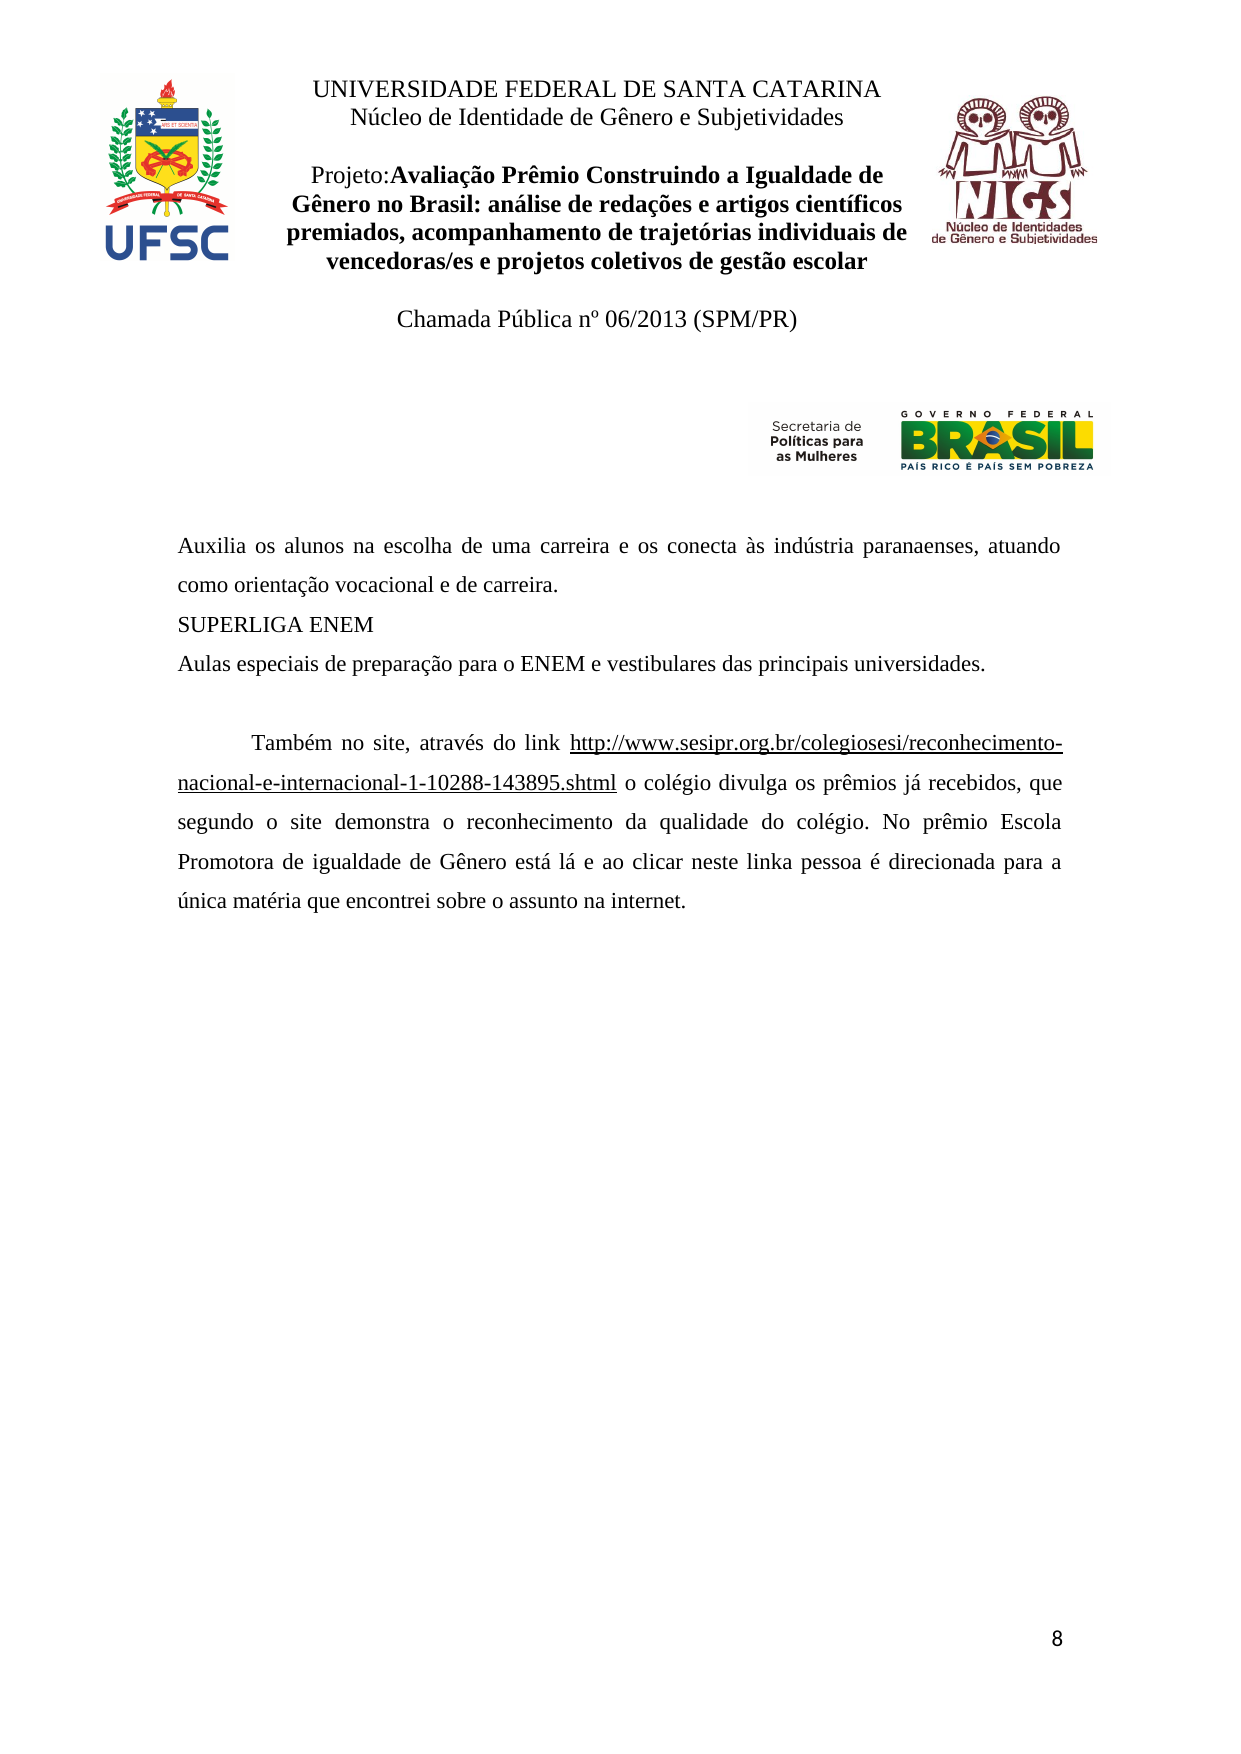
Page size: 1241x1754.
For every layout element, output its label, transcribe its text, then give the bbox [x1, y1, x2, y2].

text Também no site, através do link http://www.sesipr.org.br/colegiosesi/reconhecimento-nacional-e-internacional-1-10288-143895.shtml o colégio divulga os prêmios já recebidos, que segundo o site demonstra o reconhecimento da qualidade do colégio. No prêmio Escola Promotora de igualdade de Gênero está lá e ao clicar neste linka pessoa é direcionada para a única matéria que encontrei sobre o assunto na internet. [177, 729, 1063, 914]
text SUPERLIGA ENEM [177, 611, 1063, 637]
picture [99, 73, 236, 261]
picture [931, 95, 1098, 243]
picture [748, 402, 1112, 476]
text Auxilia os alunos na escolha de uma carreira e os conecta às indústria paranaenses, atuando como orientação vocacional e de carreira. [177, 532, 1063, 598]
text Aulas especiais de preparação para o ENEM e vestibulares das principais universidades. [177, 651, 1063, 677]
